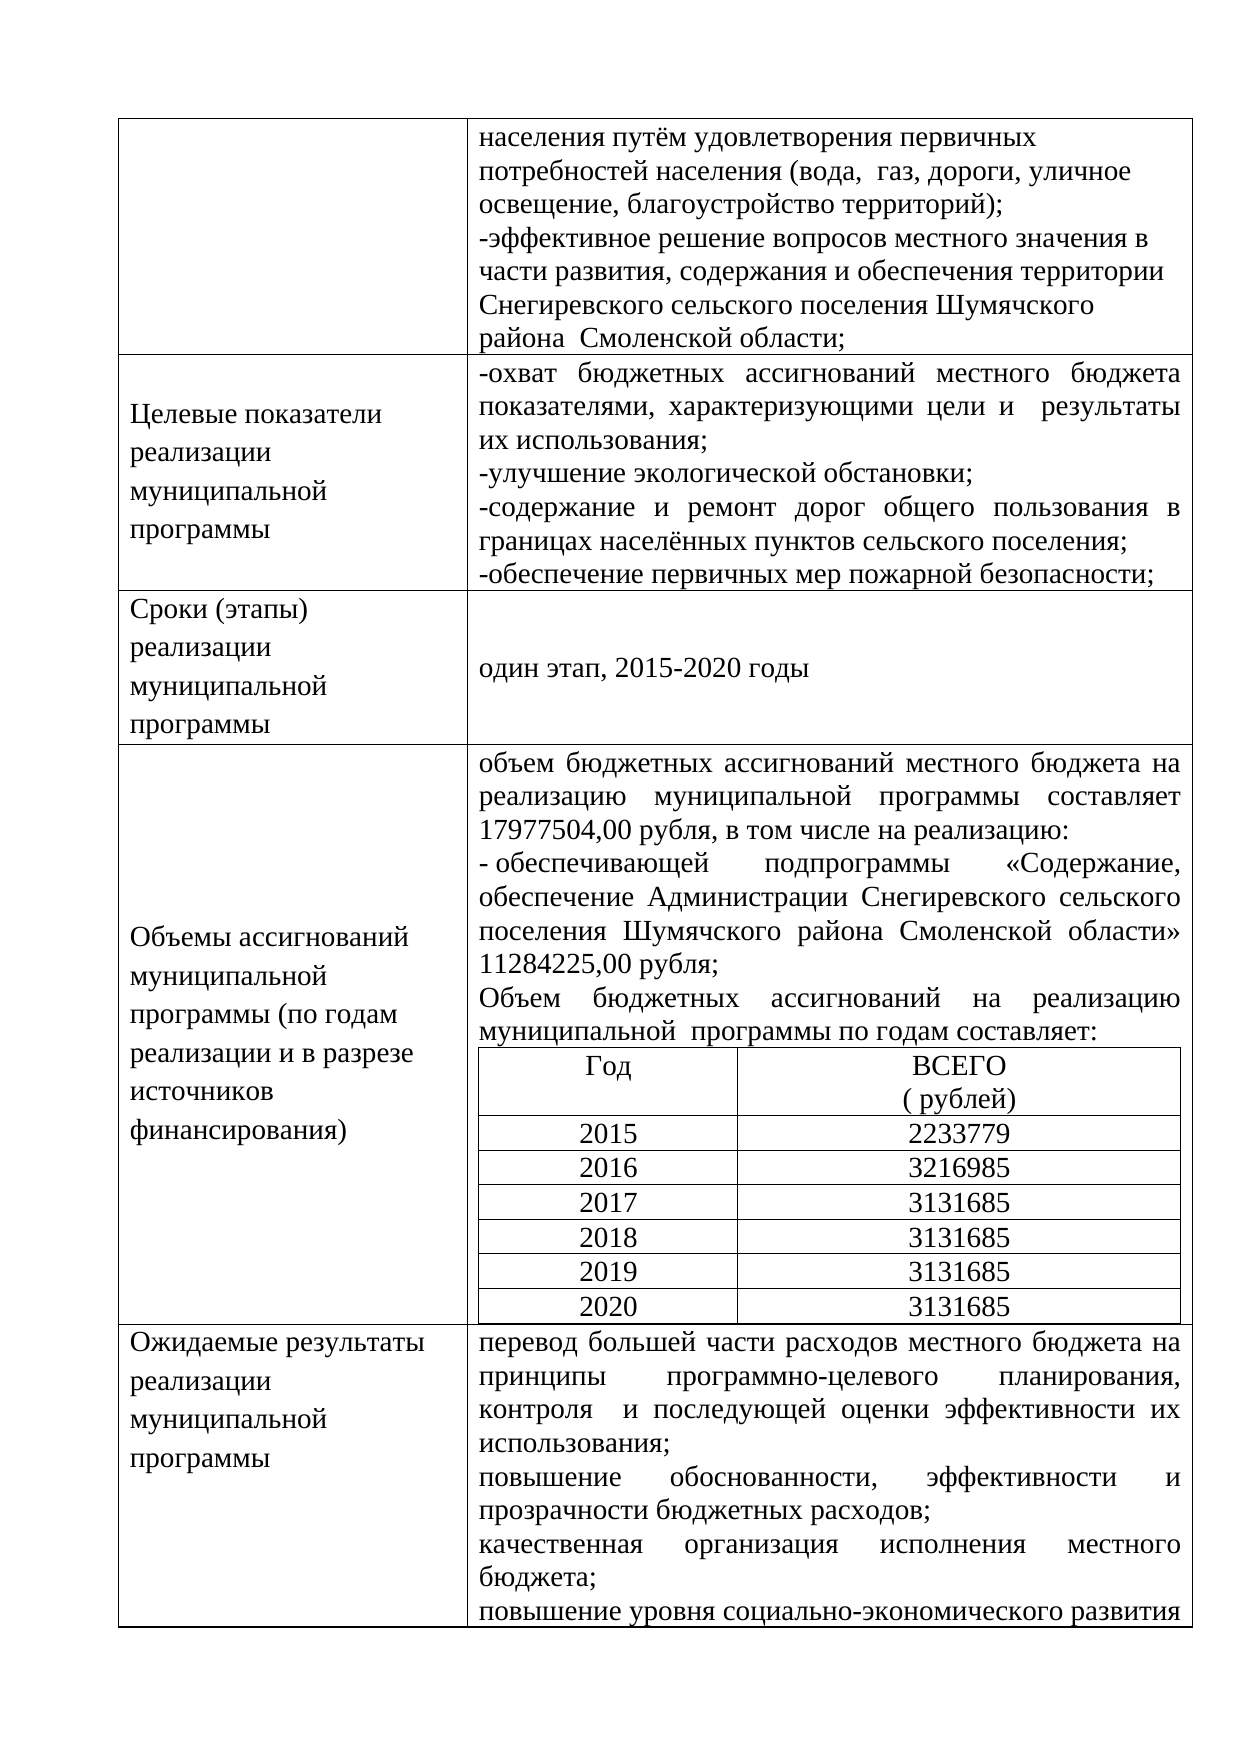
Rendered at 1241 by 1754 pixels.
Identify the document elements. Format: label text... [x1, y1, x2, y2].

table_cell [119, 119, 467, 354]
table_cell объем бюджетных ассигнований местного бюджета на реализацию муниципальной программы составляет 17977504,00 рубля, в том числе на реализацию: - обеспечивающей подпрограммы «Содержание, обеспечение Администрации Снегиревского сельского поселения Шумячского района Смоленской области» 11284225,00 рубля; Объем бюджетных ассигнований на реализацию муниципальной программы по годам составляет: [468, 745, 1192, 1323]
table_cell один этап, 2015-2020 годы [468, 591, 1192, 744]
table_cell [119, 1325, 467, 1626]
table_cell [468, 1325, 1192, 1626]
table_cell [468, 119, 1192, 354]
table_cell Объемы ассигнований муниципальной программы (по годам реализации и в разрезе источников финансирования) [119, 745, 467, 1323]
table_cell Целевые показатели реализации муниципальной программы [119, 355, 467, 590]
table_cell -охват бюджетных ассигнований местного бюджета показателями, характеризующими цели и результаты их использования; -улучшение экологической обстановки; -содержание и ремонт дорог общего пользования в границах населённых пунктов сельского поселения; -обеспечение первичных мер пожарной безопасности; [468, 355, 1192, 590]
table_cell Сроки (этапы) реализации муниципальной программы [119, 591, 467, 744]
